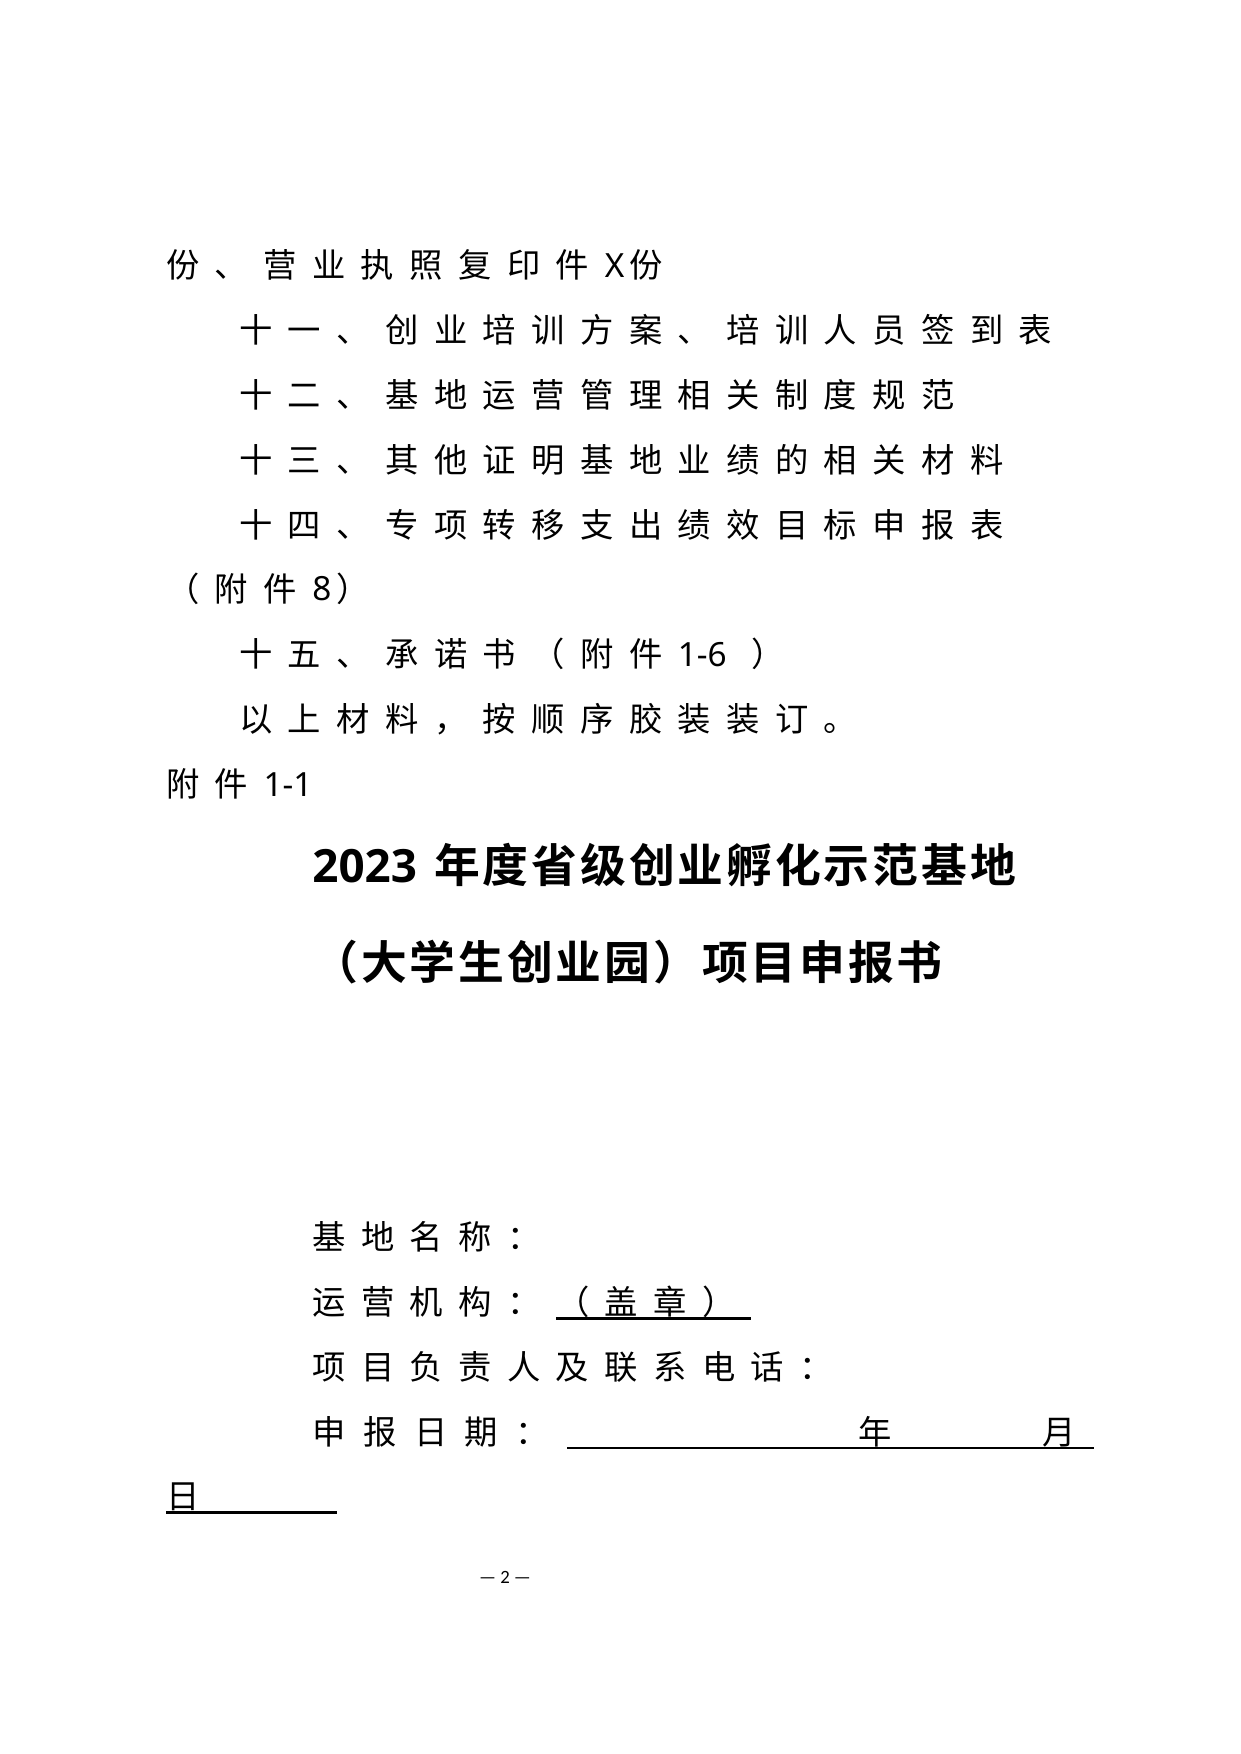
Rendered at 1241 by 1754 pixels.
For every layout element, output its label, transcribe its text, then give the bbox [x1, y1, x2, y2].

text 基地名称： [166, 1203, 1092, 1268]
text 申报日期： 年 月 日 [166, 1397, 1092, 1527]
text 十五、承诺书（附件1-6） [166, 620, 1092, 684]
text 运营机构：（盖章） [166, 1268, 1092, 1332]
text 附件1-1 [166, 749, 1092, 814]
text （大学生创业园）项目申报书 [166, 911, 1092, 1008]
text 十二、基地运营管理相关制度规范 [166, 361, 1092, 425]
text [166, 231, 1092, 296]
text 十一、创业培训方案、培训人员签到表 [166, 296, 1092, 361]
text 十三、其他证明基地业绩的相关材料 [166, 425, 1092, 490]
text 以上材料，按顺序胶装装订。 [166, 684, 1092, 749]
text 2023年度省级创业孵化示范基地 [231, 814, 1092, 911]
text 十四、专项转移支出绩效目标申报表（附件8） [166, 490, 1092, 620]
text 项目负责人及联系电话： [166, 1332, 1092, 1397]
